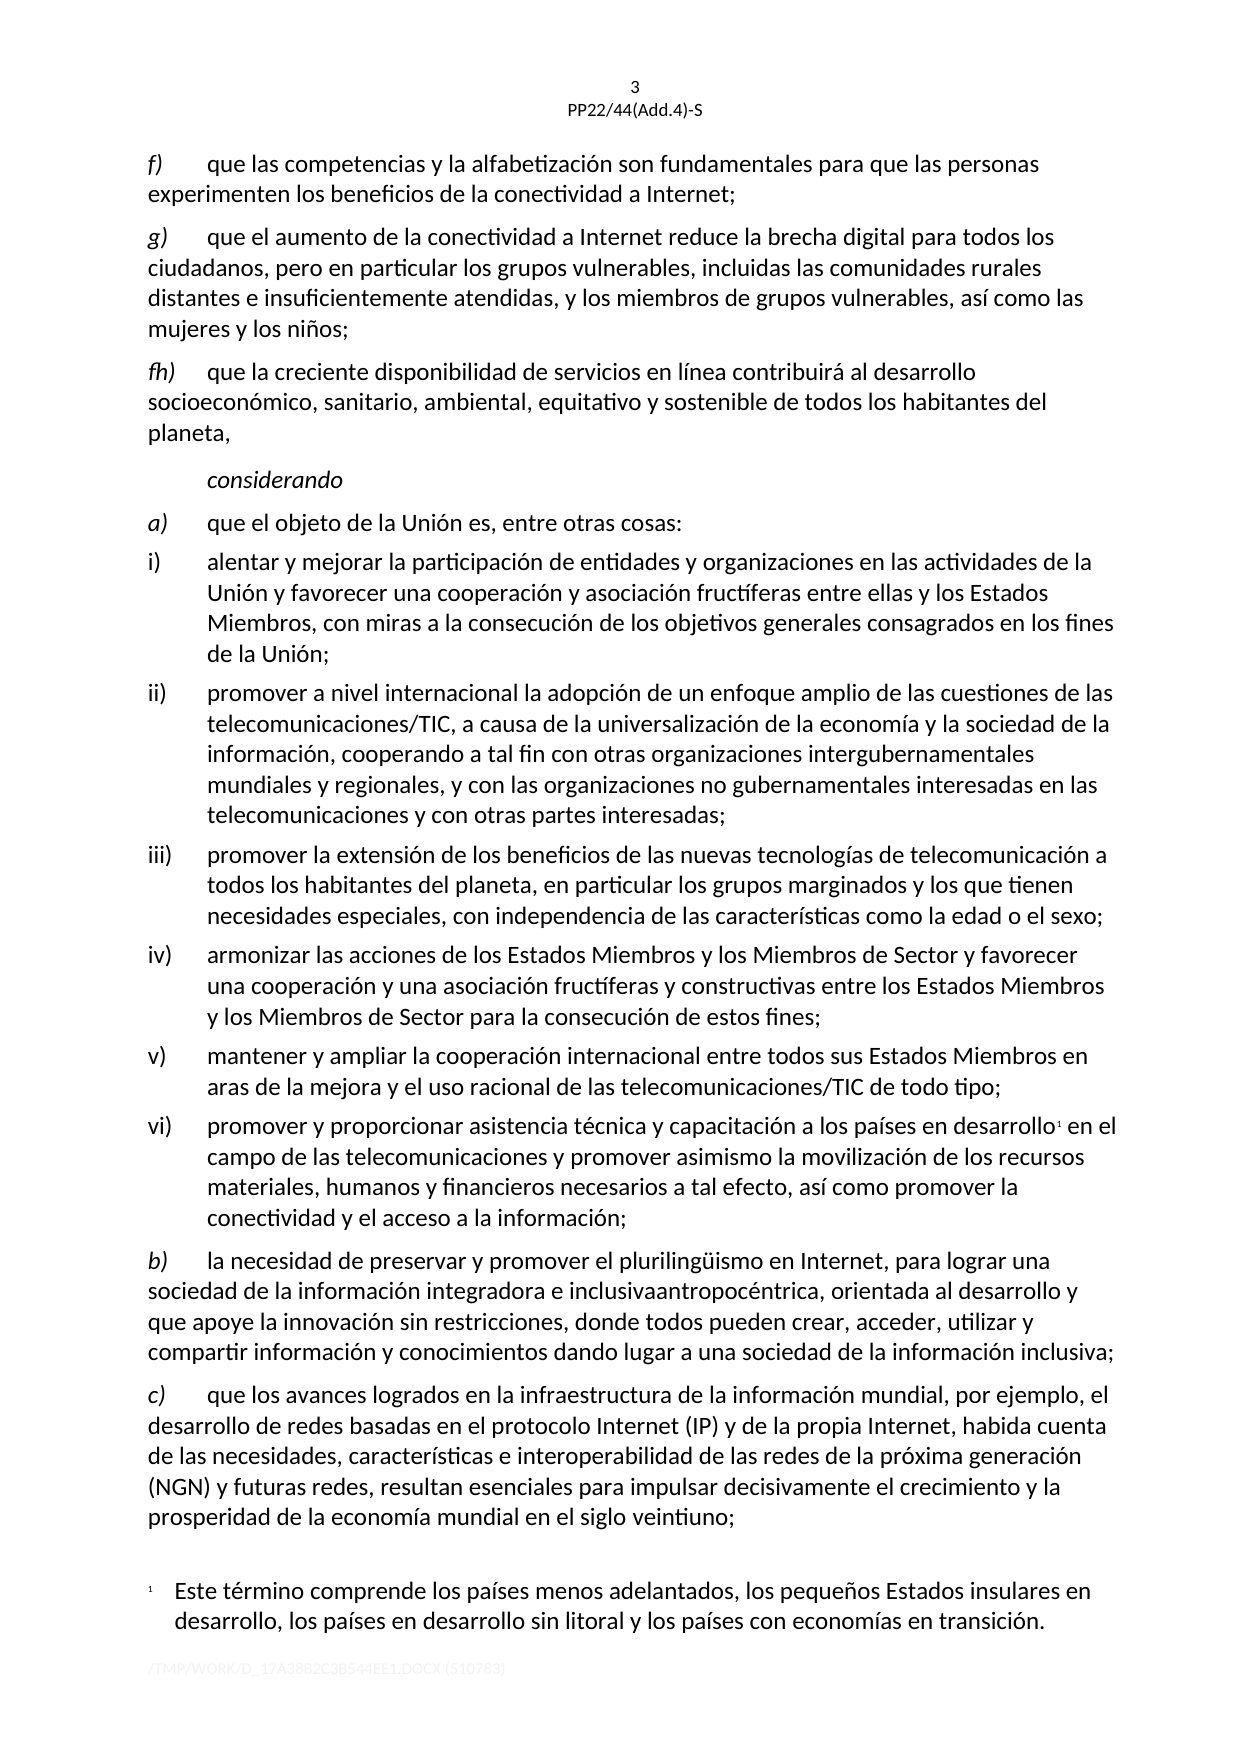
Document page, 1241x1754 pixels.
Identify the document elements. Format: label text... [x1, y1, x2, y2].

text i) alentar y mejorar la participación de entidades y organizaciones en las actividades de la Unión y favorecer una cooperación y asociación fructíferas entre ellas y los Estados Miembros, con miras a la consecución de los objetivos generales consagrados en los fines de la Unión; [148, 547, 1122, 669]
text considerando [207, 464, 1122, 494]
text iv) armonizar las acciones de los Estados Miembros y los Miembros de Sector y favorecer una cooperación y una asociación fructíferas y constructivas entre los Estados Miembros y los Miembros de Sector para la consecución de estos fines; [148, 940, 1122, 1031]
text ) que la creciente disponibilidad de servicios en línea contribuirá al desarrollo socioeconómico sostenible de todos los habitantes del planeta, [148, 356, 1122, 447]
text a) que el objeto de la Unión es, entre otras cosas: [148, 507, 1122, 538]
text c) que los avances logrados en la infraestructura de la información mundial, por ejemplo, el desarrollo de redes basadas en el protocolo Internet (IP) y de la propia Internet, habida cuenta de las necesidades, características e interoperabilidad de las redes de la próxima generación (NGN) y futuras redes, resultan esenciales para impulsar decisivamente el crecimiento de la economía mundial en el siglo veintiuno; [148, 1379, 1122, 1532]
text ii) promover a nivel internacional la adopción de un enfoque amplio de las cuestiones de las telecomunicaciones/TIC, a causa de la universalización de la economía y la sociedad de la información, cooperando a tal fin con otras organizaciones intergubernamentales mundiales y regionales con las organizaciones no gubernamentales interesadas en las telecomunicaciones; [148, 678, 1128, 830]
text vi) promover y proporcionar asistencia técnica a los países en desarrollo1 en el campo de las telecomunicaciones y promover asimismo la movilización de los recursos materiales, humanos y financieros necesarios a tal efecto, así como el acceso a la información; [148, 1110, 1122, 1232]
text iii) promover la extensión de los beneficios de las nuevas tecnologías de telecomunicación a todos los habitantes del planeta; [148, 839, 1122, 931]
text b) la necesidad de preservar y promover el plurilingüismo en Internet, para lograr una sociedad de la información ; [148, 1245, 1122, 1367]
text v) mantener y ampliar la cooperación internacional entre todos sus Estados Miembros en aras de la mejora y el uso racional de las telecomunicaciones/TIC de todo tipo; [148, 1040, 1122, 1101]
